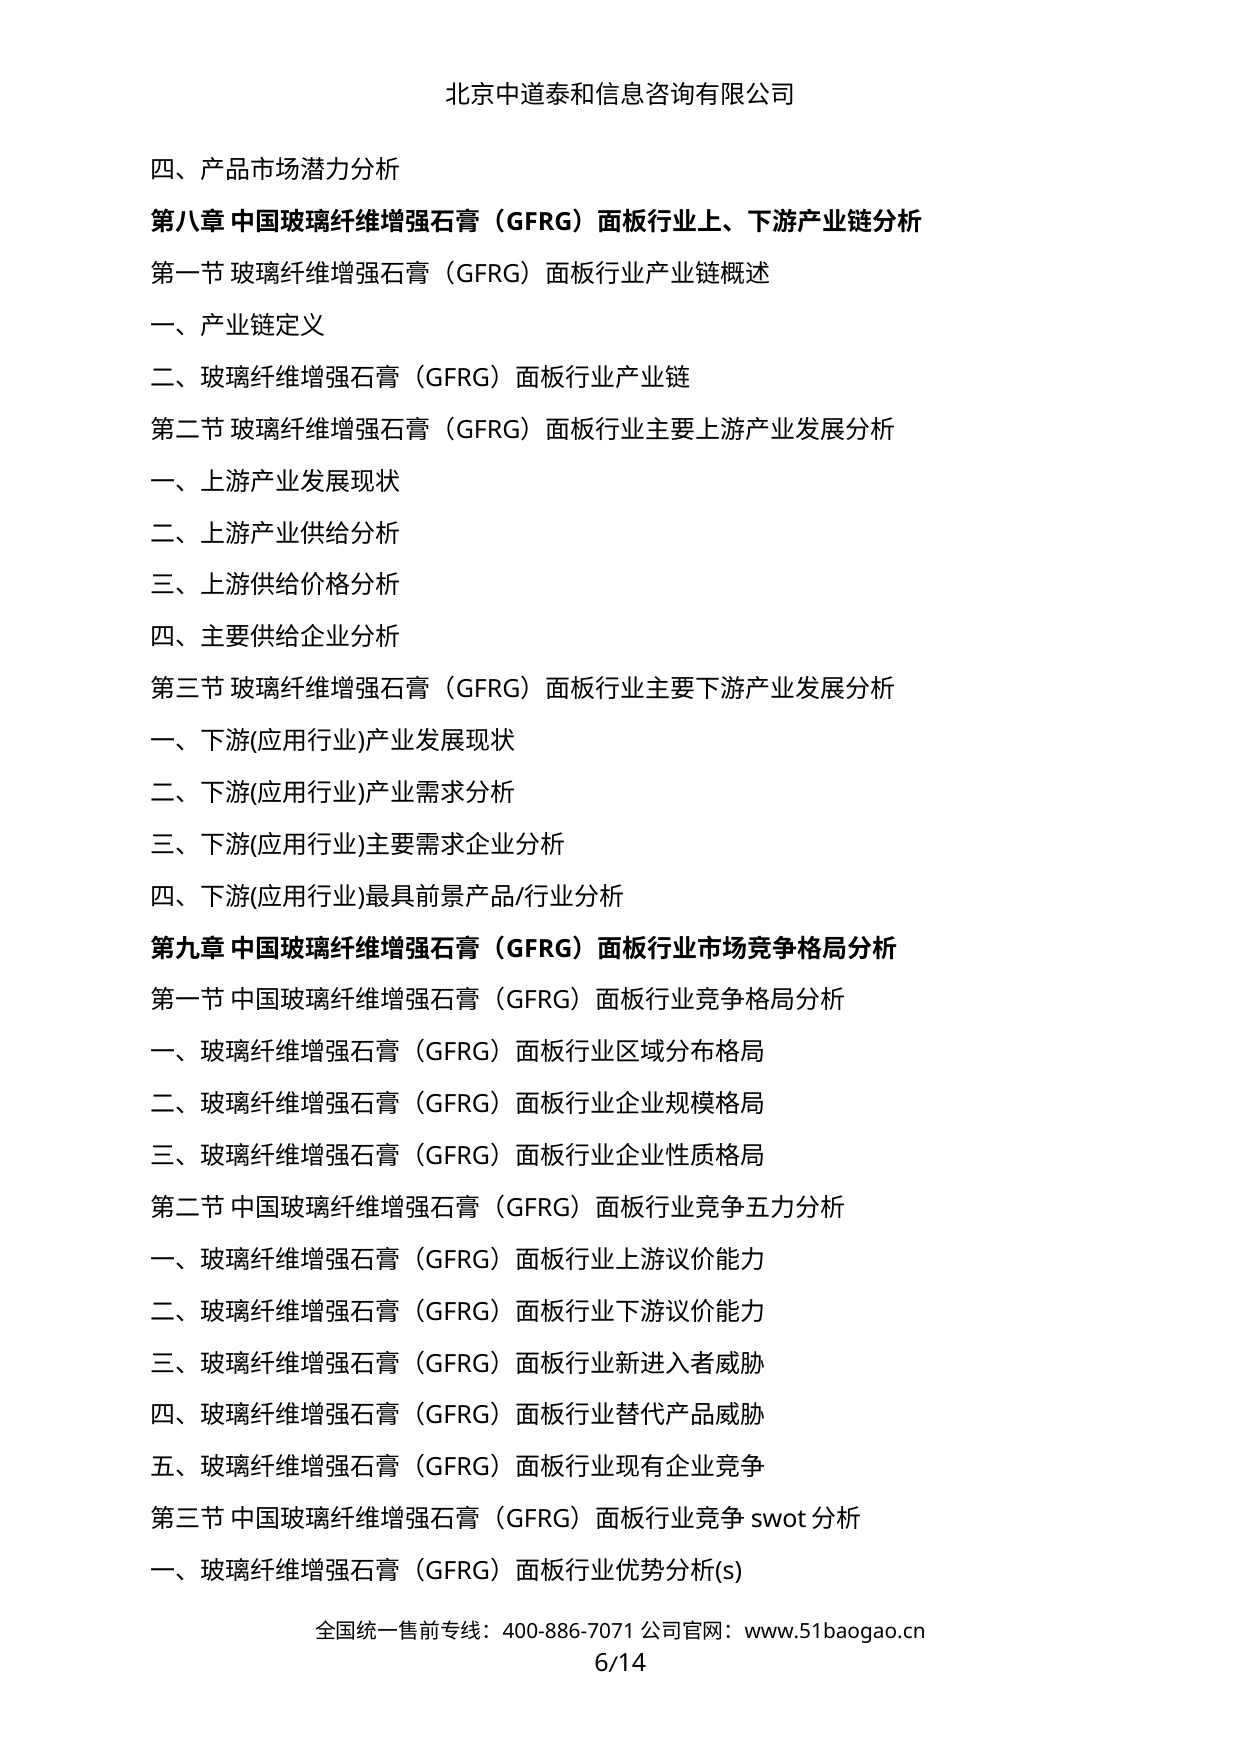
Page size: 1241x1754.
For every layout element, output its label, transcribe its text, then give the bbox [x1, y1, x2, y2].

text 一、上游产业发展现状 [150, 461, 1090, 497]
text 第二节 玻璃纤维增强石膏（GFRG）面板行业主要上游产业发展分析 [150, 409, 1090, 446]
text 一、下游(应用行业)产业发展现状 [150, 721, 1090, 757]
text 二、下游(应用行业)产业需求分析 [150, 772, 1090, 809]
text 四、主要供给企业分析 [150, 617, 1090, 653]
text 二、玻璃纤维增强石膏（GFRG）面板行业产业链 [150, 357, 1090, 394]
text 四、产品市场潜力分析 [150, 150, 1090, 186]
text 一、玻璃纤维增强石膏（GFRG）面板行业区域分布格局 [150, 1032, 1090, 1068]
text 第八章 中国玻璃纤维增强石膏（GFRG）面板行业上、下游产业链分析 [150, 202, 1090, 238]
text 第二节 中国玻璃纤维增强石膏（GFRG）面板行业竞争五力分析 [150, 1187, 1090, 1224]
text 一、玻璃纤维增强石膏（GFRG）面板行业优势分析(s) [150, 1551, 1090, 1587]
text 第九章 中国玻璃纤维增强石膏（GFRG）面板行业市场竞争格局分析 [150, 928, 1090, 964]
text 二、上游产业供给分析 [150, 513, 1090, 549]
text 一、玻璃纤维增强石膏（GFRG）面板行业上游议价能力 [150, 1239, 1090, 1276]
text 五、玻璃纤维增强石膏（GFRG）面板行业现有企业竞争 [150, 1447, 1090, 1483]
text 四、玻璃纤维增强石膏（GFRG）面板行业替代产品威胁 [150, 1395, 1090, 1431]
text 四、下游(应用行业)最具前景产品/行业分析 [150, 876, 1090, 912]
text 三、上游供给价格分析 [150, 565, 1090, 601]
text 第一节 玻璃纤维增强石膏（GFRG）面板行业产业链概述 [150, 254, 1090, 290]
text 二、玻璃纤维增强石膏（GFRG）面板行业企业规模格局 [150, 1084, 1090, 1120]
text 第三节 玻璃纤维增强石膏（GFRG）面板行业主要下游产业发展分析 [150, 669, 1090, 705]
text 一、产业链定义 [150, 306, 1090, 342]
text 三、下游(应用行业)主要需求企业分析 [150, 824, 1090, 861]
text 三、玻璃纤维增强石膏（GFRG）面板行业新进入者威胁 [150, 1343, 1090, 1379]
text 第三节 中国玻璃纤维增强石膏（GFRG）面板行业竞争swot分析 [150, 1499, 1090, 1535]
text 第一节 中国玻璃纤维增强石膏（GFRG）面板行业竞争格局分析 [150, 980, 1090, 1016]
text 三、玻璃纤维增强石膏（GFRG）面板行业企业性质格局 [150, 1136, 1090, 1172]
text 二、玻璃纤维增强石膏（GFRG）面板行业下游议价能力 [150, 1291, 1090, 1327]
